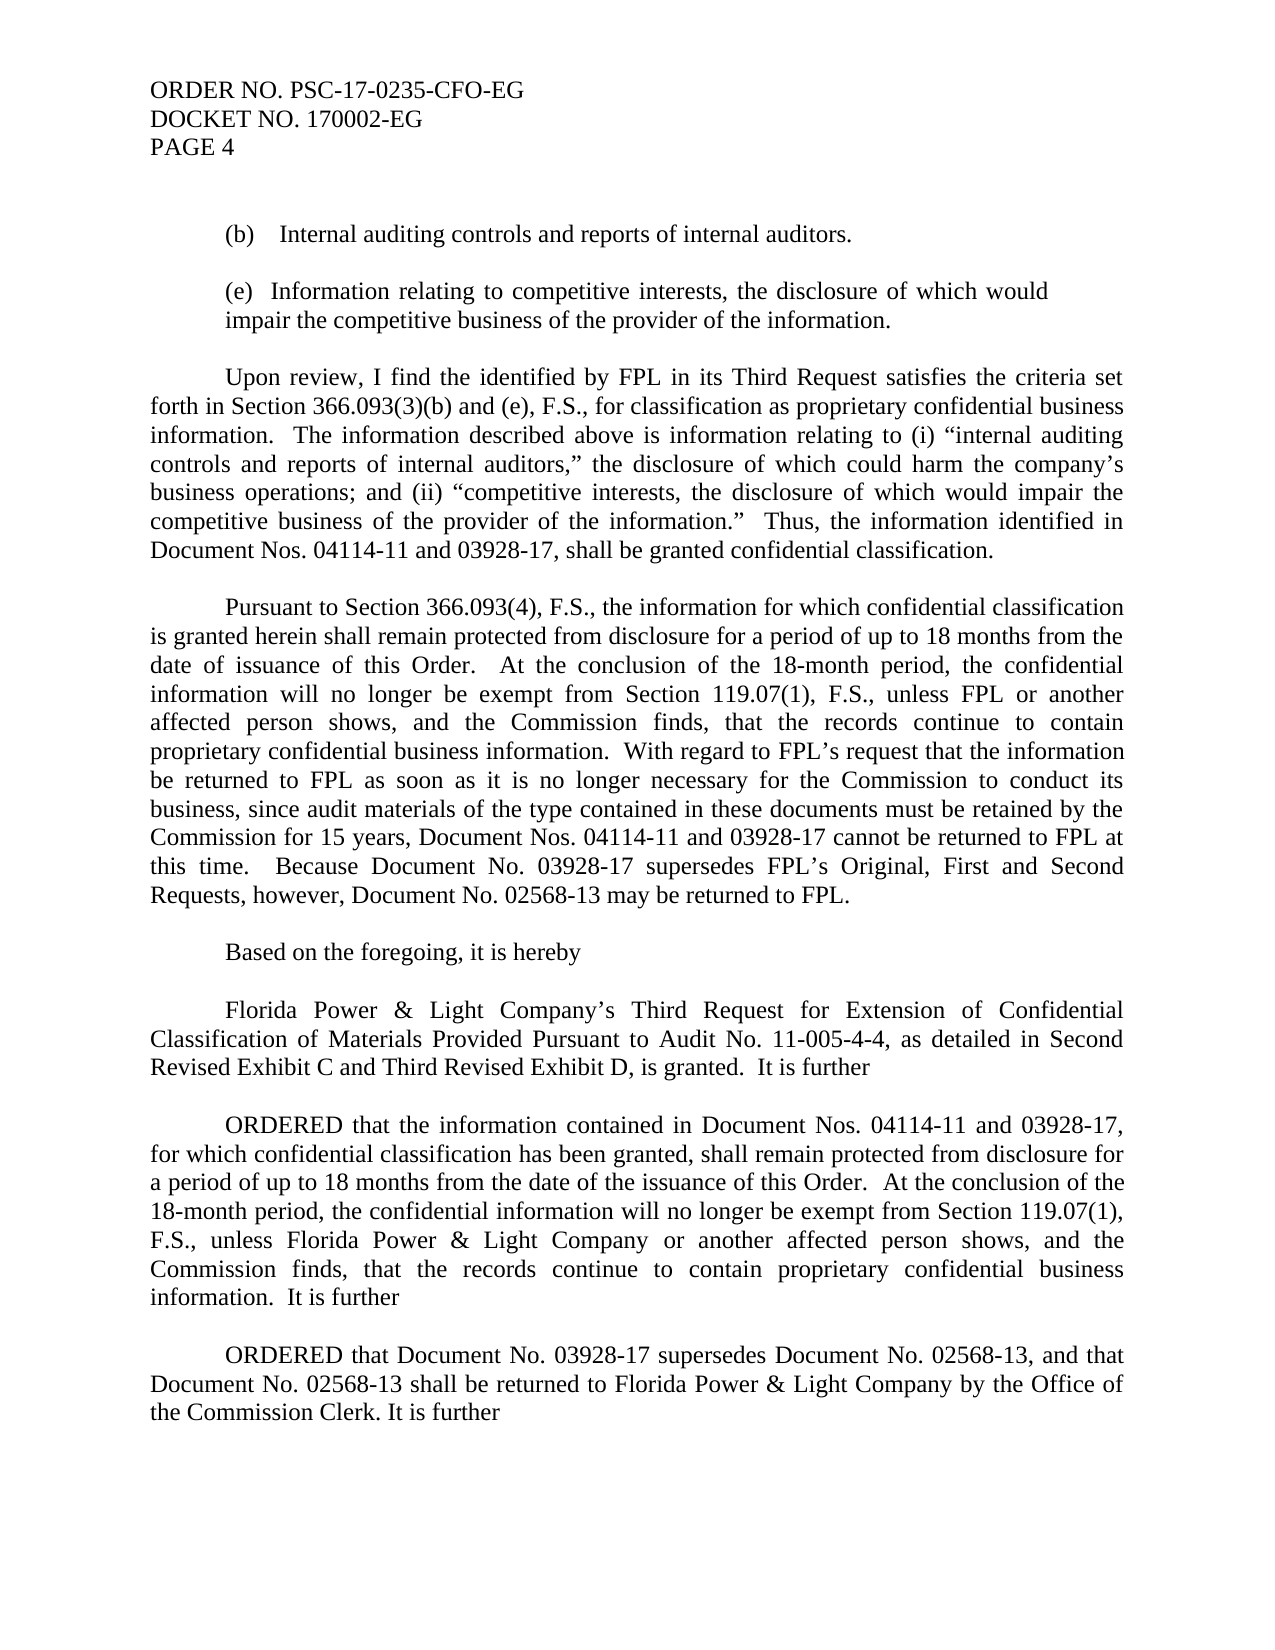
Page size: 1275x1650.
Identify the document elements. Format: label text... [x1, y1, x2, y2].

text (e) Information relating to competitive interests, the disclosure of which would impair the competitive business of the provider of the information. [225, 276, 1050, 334]
text ORDERED that Document No. 03928-17 supersedes Document No. 02568-13, and that Document No. 02568-13 shall be returned to Florida Power & Light Company by the Office of the Commission Clerk. It is further [150, 1340, 1125, 1426]
text Florida Power & Light Company’s Third Request for Extension of Confidential Classification of Materials Provided Pursuant to Audit No. 11-005-4-4, as detailed in Second Revised Exhibit C and Third Revised Exhibit D, is granted. It is further [150, 995, 1125, 1081]
text Pursuant to Section 366.093(4), F.S., the information for which confidential classification is granted herein shall remain protected from disclosure for a period of up to 18 months from the date of issuance of this Order. At the conclusion of the 18-month period, the confidential information will no longer be exempt from Section 119.07(1), F.S., unless FPL or another affected person shows, and the Commission finds, that the records continue to contain proprietary confidential business information. With regard to FPL’s request that the information be returned to FPL as soon as it is no longer necessary for the Commission to conduct its business, since audit materials of the type contained in these documents must be retained by the Commission for 15 years, Document Nos. 04114-11 and 03928-17 cannot be returned to FPL at this time. Because Document No. 03928-17 supersedes FPL’s Original, First and Second Requests, however, Document No. 02568-13 may be returned to FPL. [150, 592, 1125, 909]
text ORDERED that the information contained in Document Nos. 04114-11 and 03928-17, for which confidential classification has been granted, shall remain protected from disclosure for a period of up to 18 months from the date of the issuance of this Order. At the conclusion of the 18-month period, the confidential information will no longer be exempt from Section 119.07(1), F.S., unless Florida Power & Light Company or another affected person shows, and the Commission finds, that the records continue to contain proprietary confidential business information. It is further [150, 1110, 1125, 1311]
text (b) Internal auditing controls and reports of internal auditors. [150, 219, 1125, 247]
text Upon review, I find the identified by FPL in its Third Request satisfies the criteria set forth in Section 366.093(3)(b) and (e), F.S., for classification as proprietary confidential business information. The information described above is information relating to (i) “internal auditing controls and reports of internal auditors,” the disclosure of which could harm the company’s business operations; and (ii) “competitive interests, the disclosure of which would impair the competitive business of the provider of the information.” Thus, the information identified in Document Nos. 04114-11 and 03928-17, shall be granted confidential classification. [150, 362, 1125, 564]
text Based on the foregoing, it is hereby [150, 937, 1125, 966]
